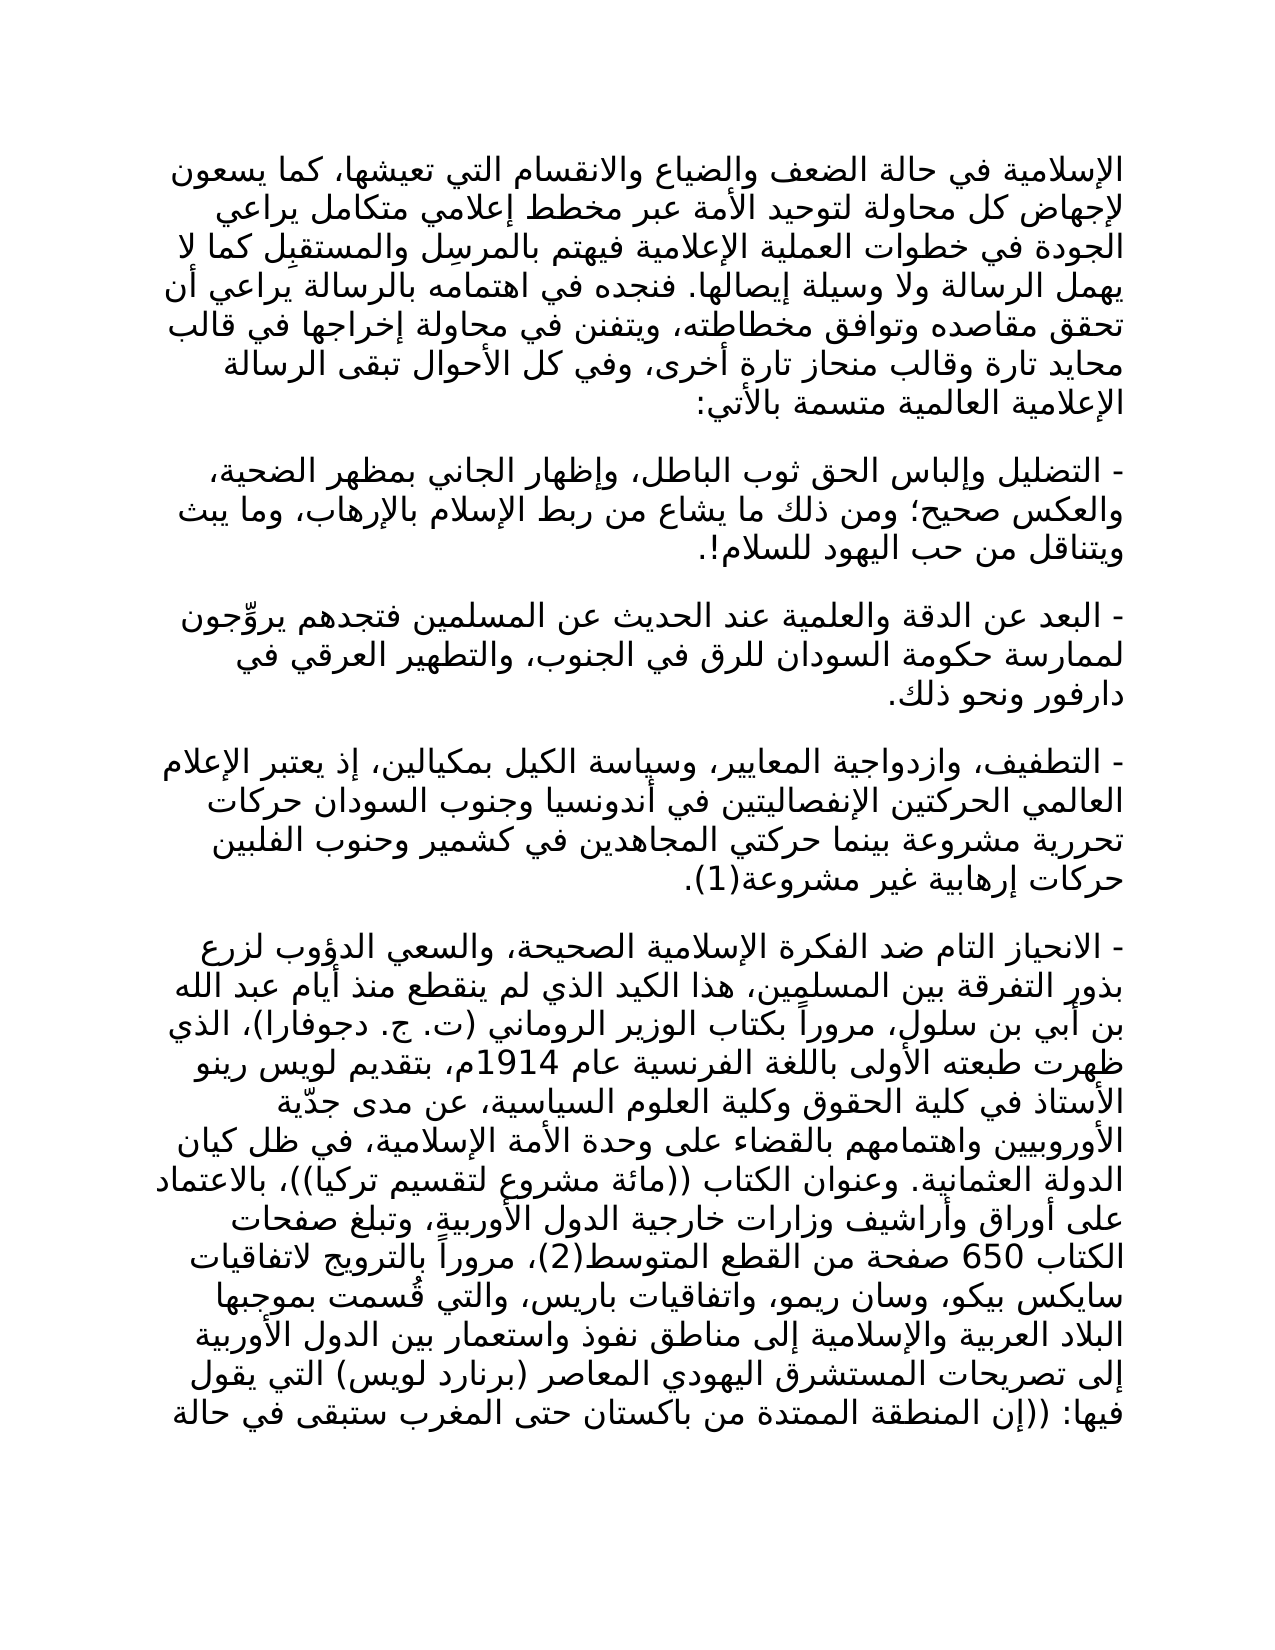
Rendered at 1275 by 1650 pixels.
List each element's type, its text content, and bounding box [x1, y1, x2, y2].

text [150, 927, 1125, 1432]
text - البعد عن الدقة والعلمية عند الحديث عن المسلمين فتجدهم يروِّجون لممارسة حكومة السودان للرق في الجنوب، والتطهير العرقي في دارفور ونحو ذلك. [150, 597, 1125, 713]
text - التطفيف، وازدواجية المعايير، وسياسة الكيل بمكيالين، إذ يعتبر الإعلام العالمي الحركتين الإنفصاليتين في أندونسيا وجنوب السودان حركات تحررية مشروعة بينما حركتي المجاهدين في كشمير وحنوب الفلبين حركات إرهابية غير مشروعة(1). [150, 743, 1125, 898]
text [150, 150, 1125, 422]
text - التضليل وإلباس الحق ثوب الباطل، وإظهار الجاني بمظهر الضحية، والعكس صحيح؛ ومن ذلك ما يشاع من ربط الإسلام بالإرهاب، وما يبث ويتناقل من حب اليهود للسلام!. [150, 451, 1125, 568]
